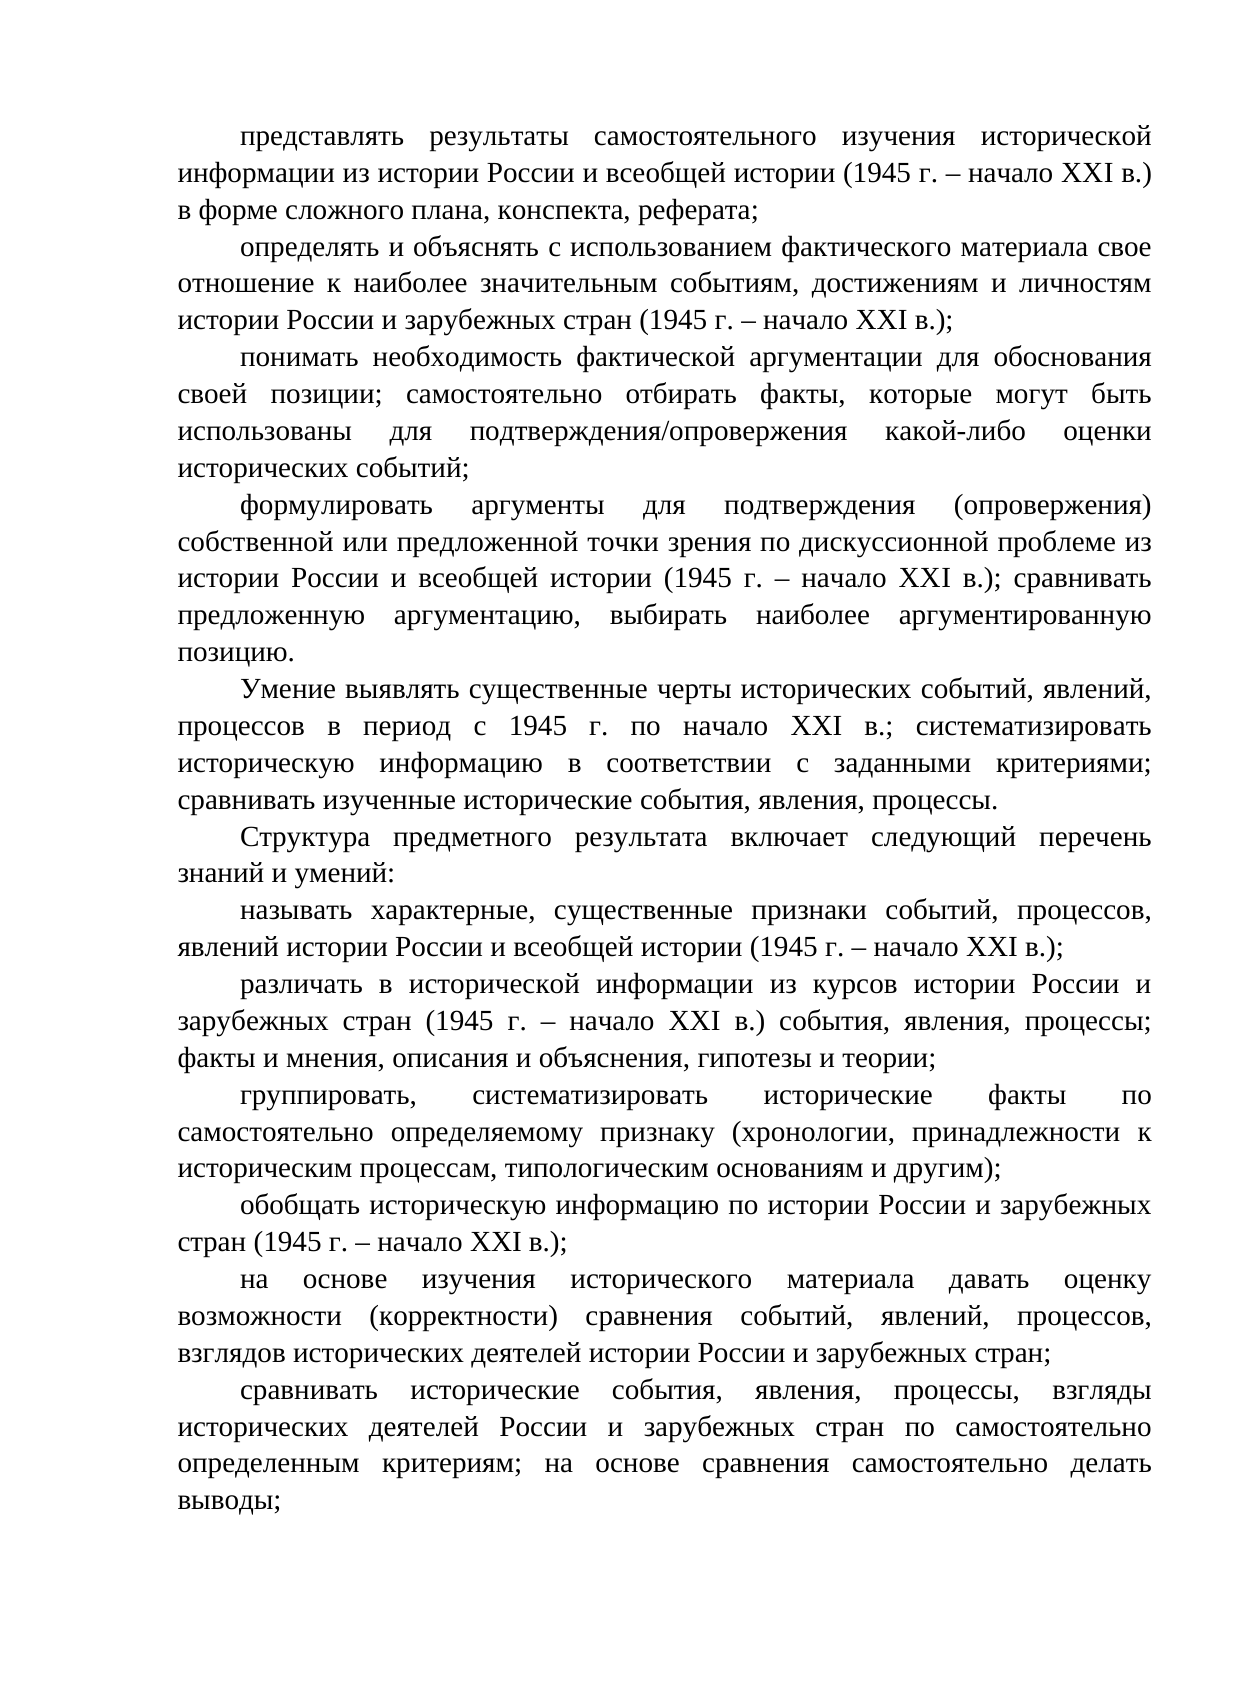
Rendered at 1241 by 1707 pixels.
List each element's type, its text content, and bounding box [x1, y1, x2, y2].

text группировать, систематизировать исторические факты по самостоятельно определяемому признаку (хронологии, принадлежности к историческим процессам, типологическим основаниям и другим); [177, 1077, 1152, 1184]
text называть характерные, существенные признаки событий, процессов, явлений истории России и всеобщей истории (1945 г. – начало ХХI в.); [177, 892, 1152, 963]
text сравнивать исторические события, явления, процессы, взгляды исторических деятелей России и зарубежных стран по самостоятельно определенным критериям; на основе сравнения самостоятельно делать выводы; [177, 1372, 1152, 1516]
text различать в исторической информации из курсов истории России и зарубежных стран (1945 г. – начало ХХI в.) события, явления, процессы; факты и мнения, описания и объяснения, гипотезы и теории; [177, 966, 1152, 1073]
text определять и объяснять с использованием фактического материала свое отношение к наиболее значительным событиям, достижениям и личностям истории России и зарубежных стран (1945 г. – начало ХХI в.); [177, 229, 1152, 336]
text представлять результаты самостоятельного изучения исторической информации из истории России и всеобщей истории (1945 г. – начало ХХI в.) в форме сложного плана, конспекта, реферата; [177, 118, 1152, 225]
text понимать необходимость фактической аргументации для обоснования своей позиции; самостоятельно отбирать факты, которые могут быть использованы для подтверждения/опровержения какой-либо оценки исторических событий; [177, 339, 1152, 483]
text формулировать аргументы для подтверждения (опровержения) собственной или предложенной точки зрения по дискуссионной проблеме из истории России и всеобщей истории (1945 г. – начало ХХI в.); сравнивать предложенную аргументацию, выбирать наиболее аргументированную позицию. [177, 487, 1152, 668]
text обобщать историческую информацию по истории России и зарубежных стран (1945 г. – начало ХХI в.); [177, 1187, 1152, 1258]
text на основе изучения исторического материала давать оценку возможности (корректности) сравнения событий, явлений, процессов, взглядов исторических деятелей истории России и зарубежных стран; [177, 1261, 1152, 1368]
text Умение выявлять существенные черты исторических событий, явлений, процессов в период с 1945 г. по начало ХХI в.; систематизировать историческую информацию в соответствии с заданными критериями; сравнивать изученные исторические события, явления, процессы. [177, 671, 1152, 815]
text Структура предметного результата включает следующий перечень знаний и умений: [177, 819, 1152, 889]
